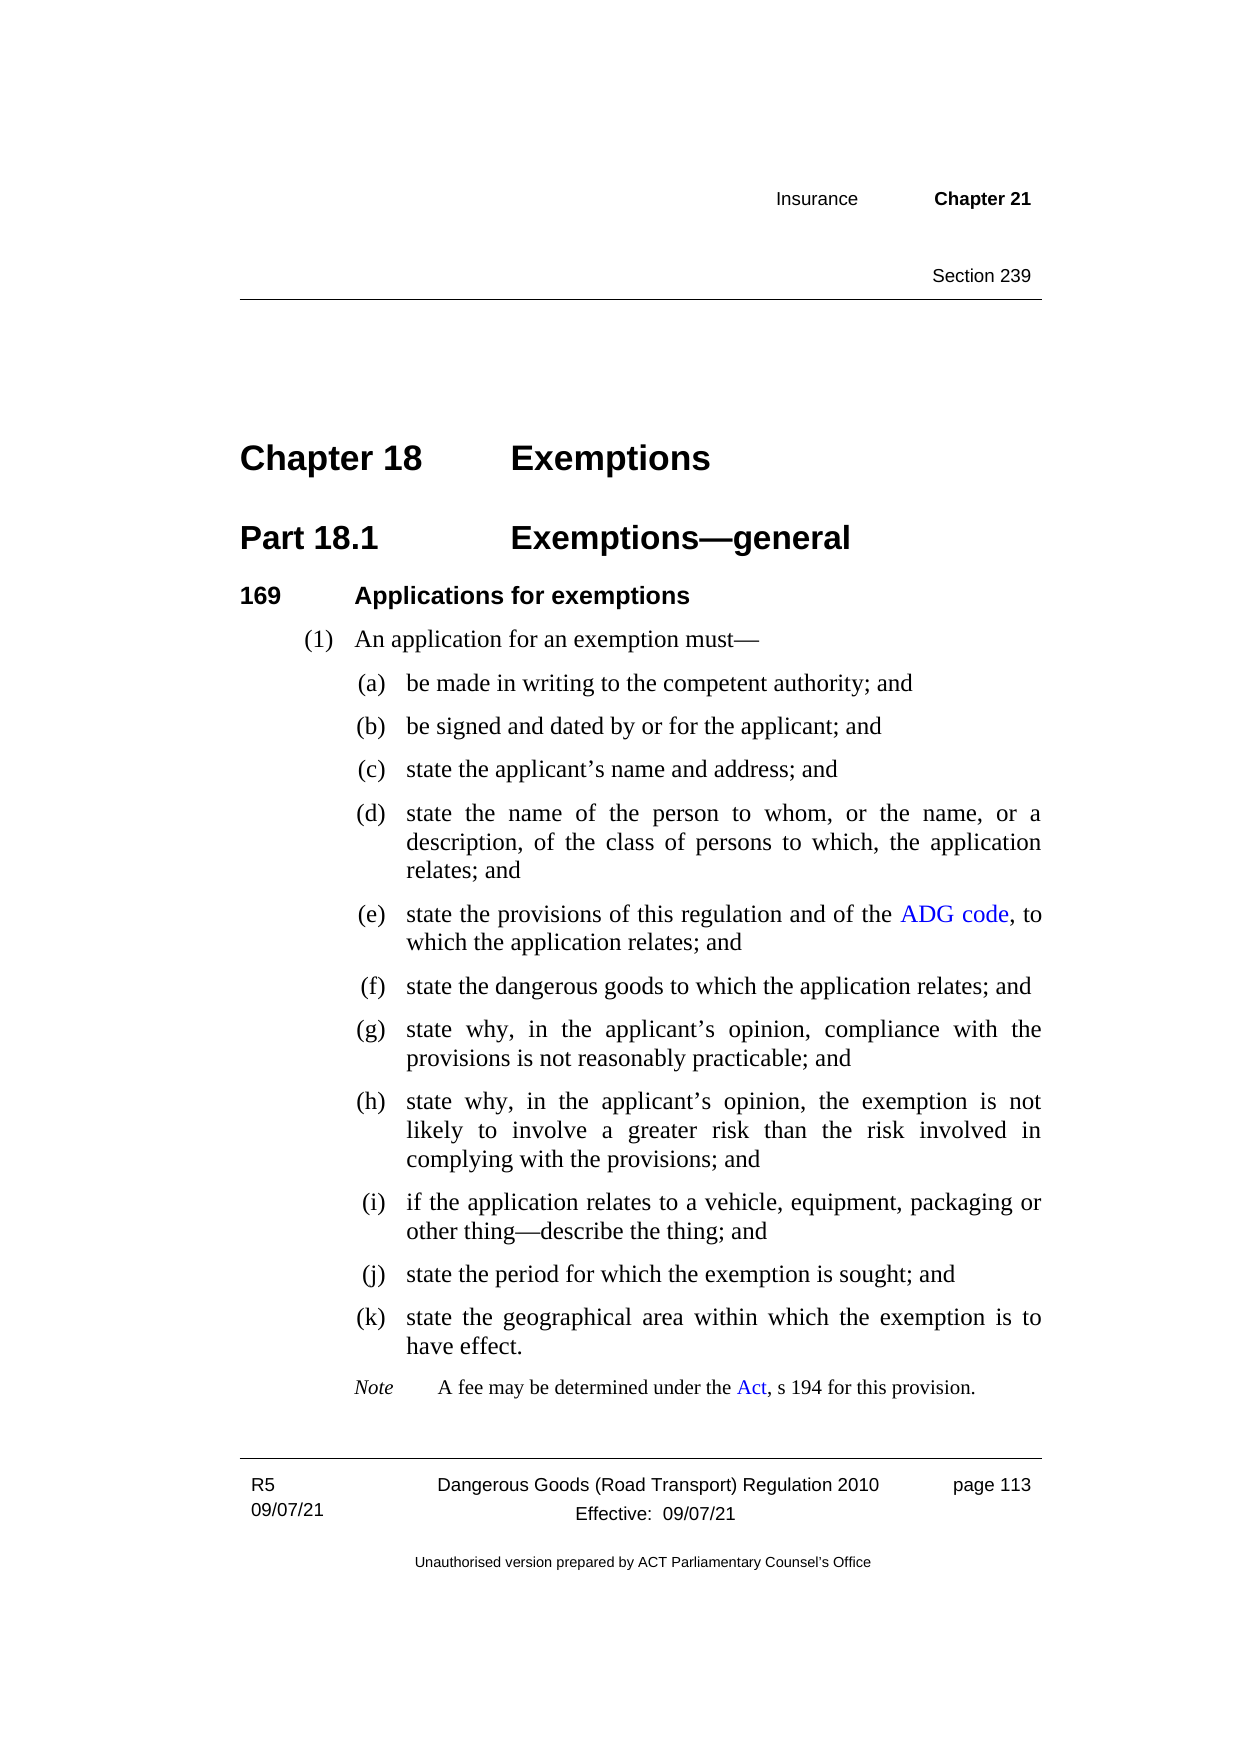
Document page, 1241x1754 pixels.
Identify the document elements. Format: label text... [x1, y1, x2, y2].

text (k) state the geographical area within which the exemption is to have effect. [239, 1302, 1042, 1360]
text (1) An application for an exemption must— [239, 624, 1042, 653]
text (f) state the dangerous goods to which the application relates; and [239, 971, 1042, 999]
text 169 Applications for exemptions [239, 581, 1042, 610]
text (c) state the applicant’s name and address; and [239, 754, 1042, 783]
text (e) state the provisions of this regulation and of the ADG code, to which the application relates; and [239, 899, 1042, 956]
text Note A fee may be determined under the Act, s 194 for this provision. [354, 1374, 1042, 1399]
text (b) be signed and dated by or for the applicant; and [239, 711, 1042, 740]
text (a) be made in writing to the competent authority; and [239, 668, 1042, 697]
text Chapter 18 Exemptions [239, 437, 1042, 478]
text (h) state why, in the applicant’s opinion, the exemption is not likely to involve a greater risk than the risk involved in complying with the provisions; and [239, 1086, 1042, 1172]
text (g) state why, in the applicant’s opinion, compliance with the provisions is not reasonably practicable; and [239, 1014, 1042, 1072]
text (j) state the period for which the exemption is sought; and [239, 1259, 1042, 1288]
text (d) state the name of the person to whom, or the name, or a description, of the class of persons to which, the application relates; and [239, 798, 1042, 884]
text Part 18.1 Exemptions—general [239, 518, 1042, 556]
text (i) if the application relates to a vehicle, equipment, packaging or other thing—describe the thing; and [239, 1187, 1042, 1244]
